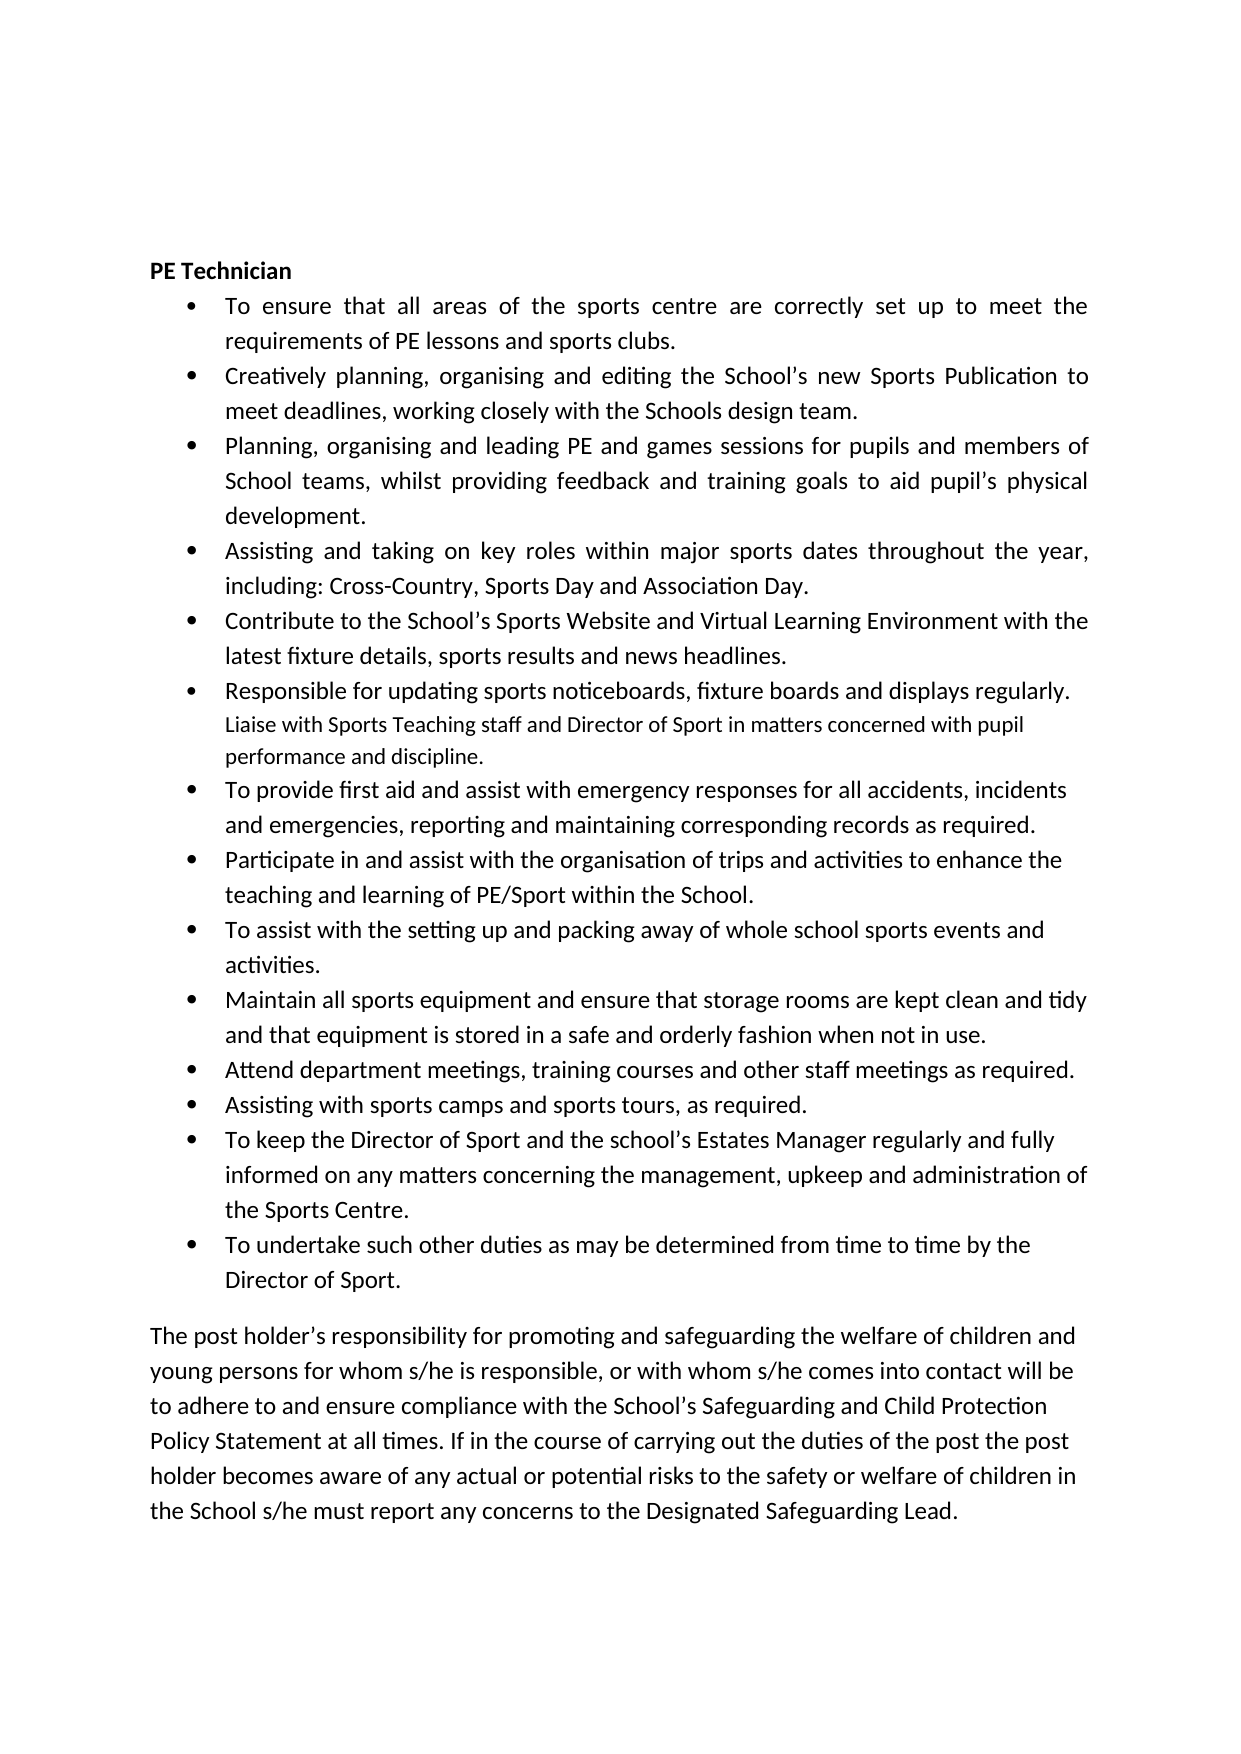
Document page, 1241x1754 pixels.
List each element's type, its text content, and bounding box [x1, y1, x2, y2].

list To undertake such other duties as may be determined from time to time by the Director of Sport. [187, 1229, 1090, 1294]
text The post holder’s responsibility for promoting and safeguarding the welfare of children and young persons for whom s/he is responsible, or with whom s/he comes into contact will be to adhere to and ensure compliance with the School’s Safeguarding and Child Protection Policy Statement at all times. If in the course of carrying out the duties of the post the post holder becomes aware of any actual or potential risks to the safety or welfare of children in the School s/he must report any concerns to the Designated Safeguarding Lead. [150, 1320, 1090, 1525]
text PE Technician [150, 255, 1090, 286]
list Assisting with sports camps and sports tours, as required. [187, 1089, 1090, 1119]
list To keep the Director of Sport and the school’s Estates Manager regularly and fully informed on any matters concerning the management, upkeep and administration of the Sports Centre. [187, 1124, 1090, 1224]
list Attend department meetings, training courses and other staff meetings as required. [187, 1054, 1090, 1084]
list Contribute to the School’s Sports Website and Virtual Learning Environment with the latest fixture details, sports results and news headlines. [187, 605, 1090, 671]
list Responsible for updating sports noticeboards, fixture boards and displays regularly. Liaise with Sports Teaching staff and Director of Sport in matters concerned with pupil performance and discipline. [187, 675, 1090, 770]
list Maintain all sports equipment and ensure that storage rooms are kept clean and tidy and that equipment is stored in a safe and orderly fashion when not in use. [187, 984, 1090, 1049]
list Creatively planning, organising and editing the School’s new Sports Publication to meet deadlines, working closely with the Schools design team. [187, 360, 1090, 426]
list To assist with the setting up and packing away of whole school sports events and activities. [187, 914, 1090, 979]
list Planning, organising and leading PE and games sessions for pupils and members of School teams, whilst providing feedback and training goals to aid pupil’s physical development. [187, 430, 1090, 531]
list To provide first aid and assist with emergency responses for all accidents, incidents and emergencies, reporting and maintaining corresponding records as required. [187, 774, 1090, 839]
list Assisting and taking on key roles within major sports dates throughout the year, including: Cross-Country, Sports Day and Association Day. [187, 535, 1090, 601]
list To ensure that all areas of the sports centre are correctly set up to meet the requirements of PE lessons and sports clubs. [187, 290, 1090, 356]
list Participate in and assist with the organisation of trips and activities to enhance the teaching and learning of PE/Sport within the School. [187, 844, 1090, 909]
